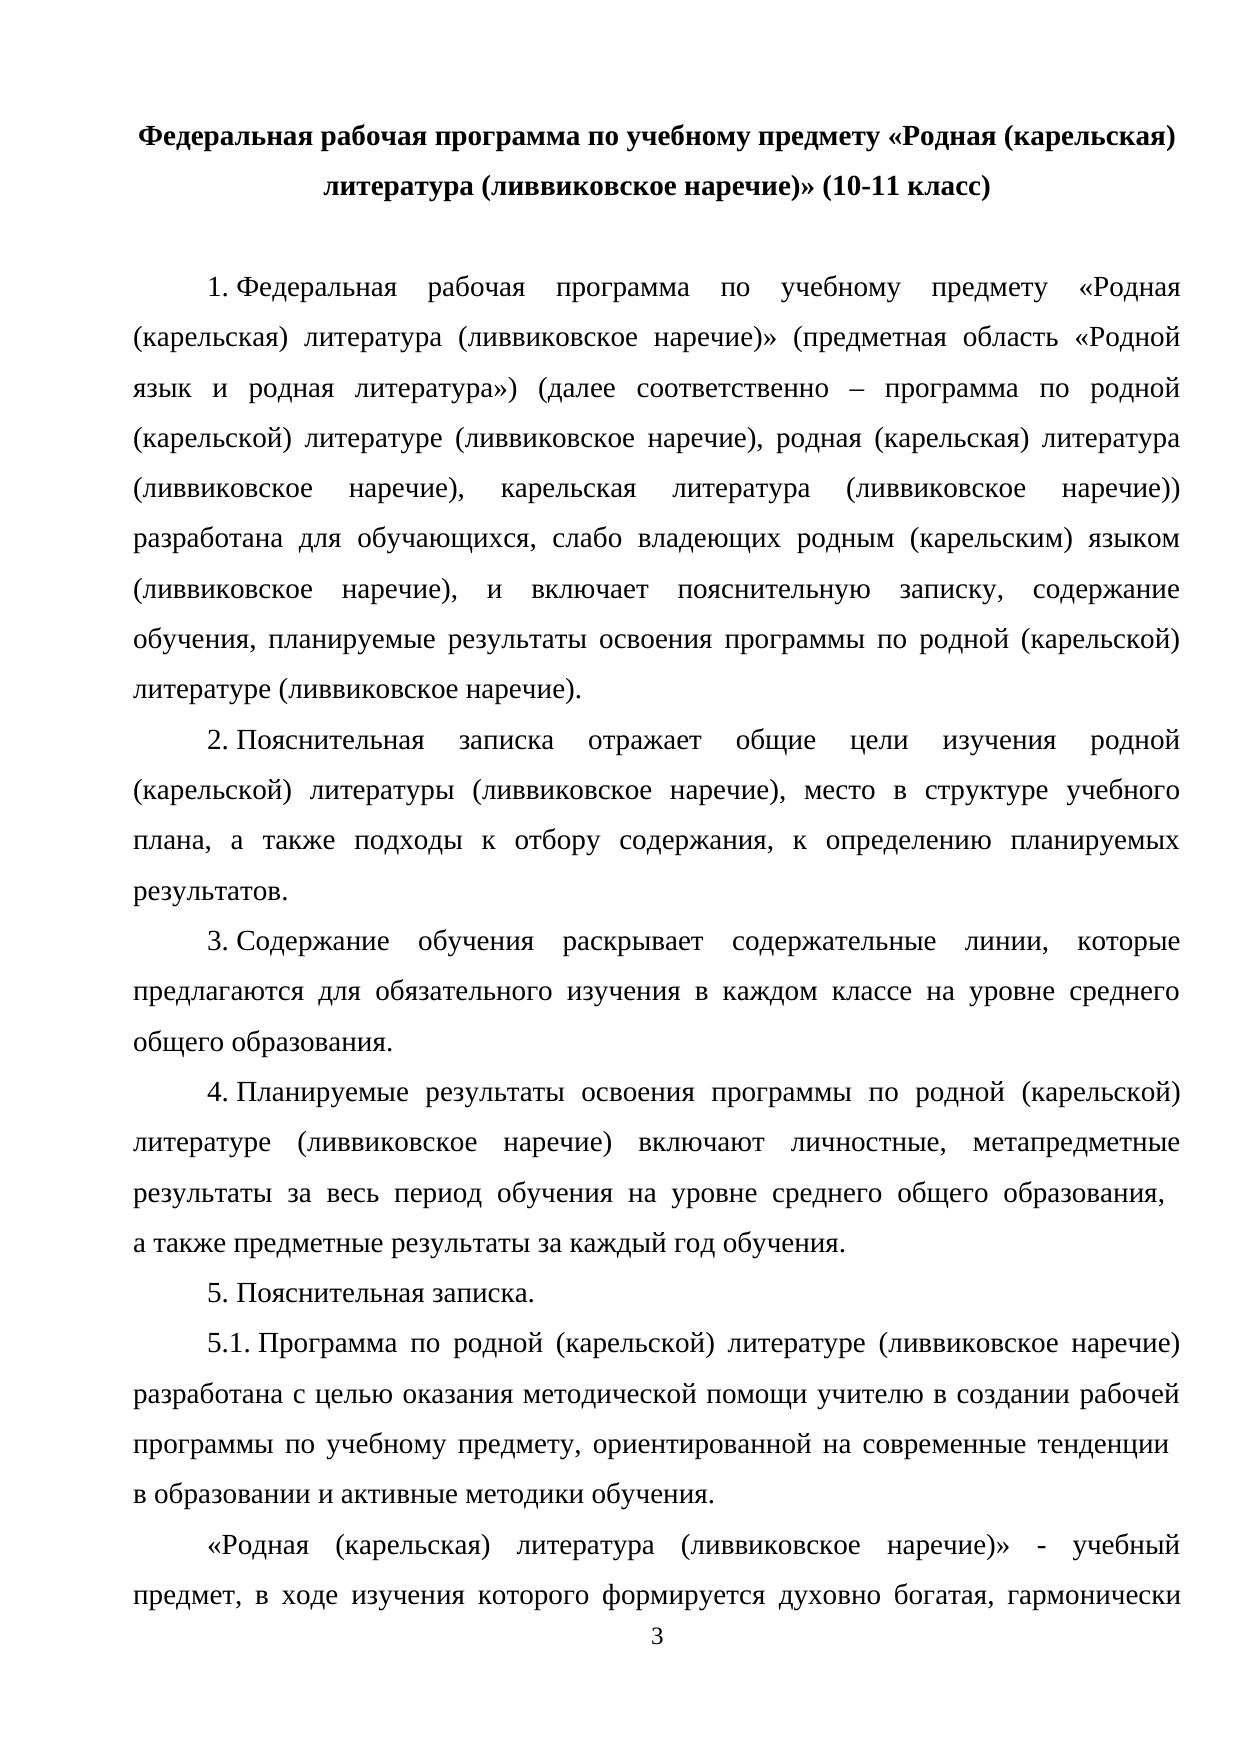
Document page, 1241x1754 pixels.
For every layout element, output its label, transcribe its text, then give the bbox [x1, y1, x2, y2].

text 2. Пояснительная записка отражает общие цели изучения родной (карельской) литературы (ливвиковское наречие), место в структуре учебного плана, а также подходы к отбору содержания, к определению планируемых результатов. [133, 722, 1181, 906]
text 1. Федеральная рабочая программа по учебному предмету «Родная (карельская) литература (ливвиковское наречие)» (предметная область «Родной язык и родная литература») (далее соответственно – программа по родной (карельской) литературе (ливвиковское наречие), родная (карельская) литература (ливвиковское наречие), карельская литература (ливвиковское наречие)) разработана для обучающихся, слабо владеющих родным (карельским) языком (ливвиковское наречие), и включает пояснительную записку, содержание обучения, планируемые результаты освоения программы по родной (карельской) литературе (ливвиковское наречие). [133, 269, 1181, 705]
text Федеральная рабочая программа по учебному предмету «Родная (карельская) литература (ливвиковское наречие)» (10-11 класс) [133, 118, 1181, 202]
text 5.1. Программа по родной (карельской) литературе (ливвиковское наречие) разработана с целью оказания методической помощи учителю в создании рабочей программы по учебному предмету, ориентированной на современные тенденции в образовании и активные методики обучения. [133, 1326, 1181, 1510]
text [133, 1527, 1181, 1611]
text 4. Планируемые результаты освоения программы по родной (карельской) литературе (ливвиковское наречие) включают личностные, метапредметные результаты за весь период обучения на уровне среднего общего образования, а также предметные результаты за каждый год обучения. [133, 1074, 1181, 1258]
text 3. Содержание обучения раскрывает содержательные линии, которые предлагаются для обязательного изучения в каждом классе на уровне среднего общего образования. [133, 923, 1181, 1057]
text 5. Пояснительная записка. [133, 1275, 1181, 1309]
